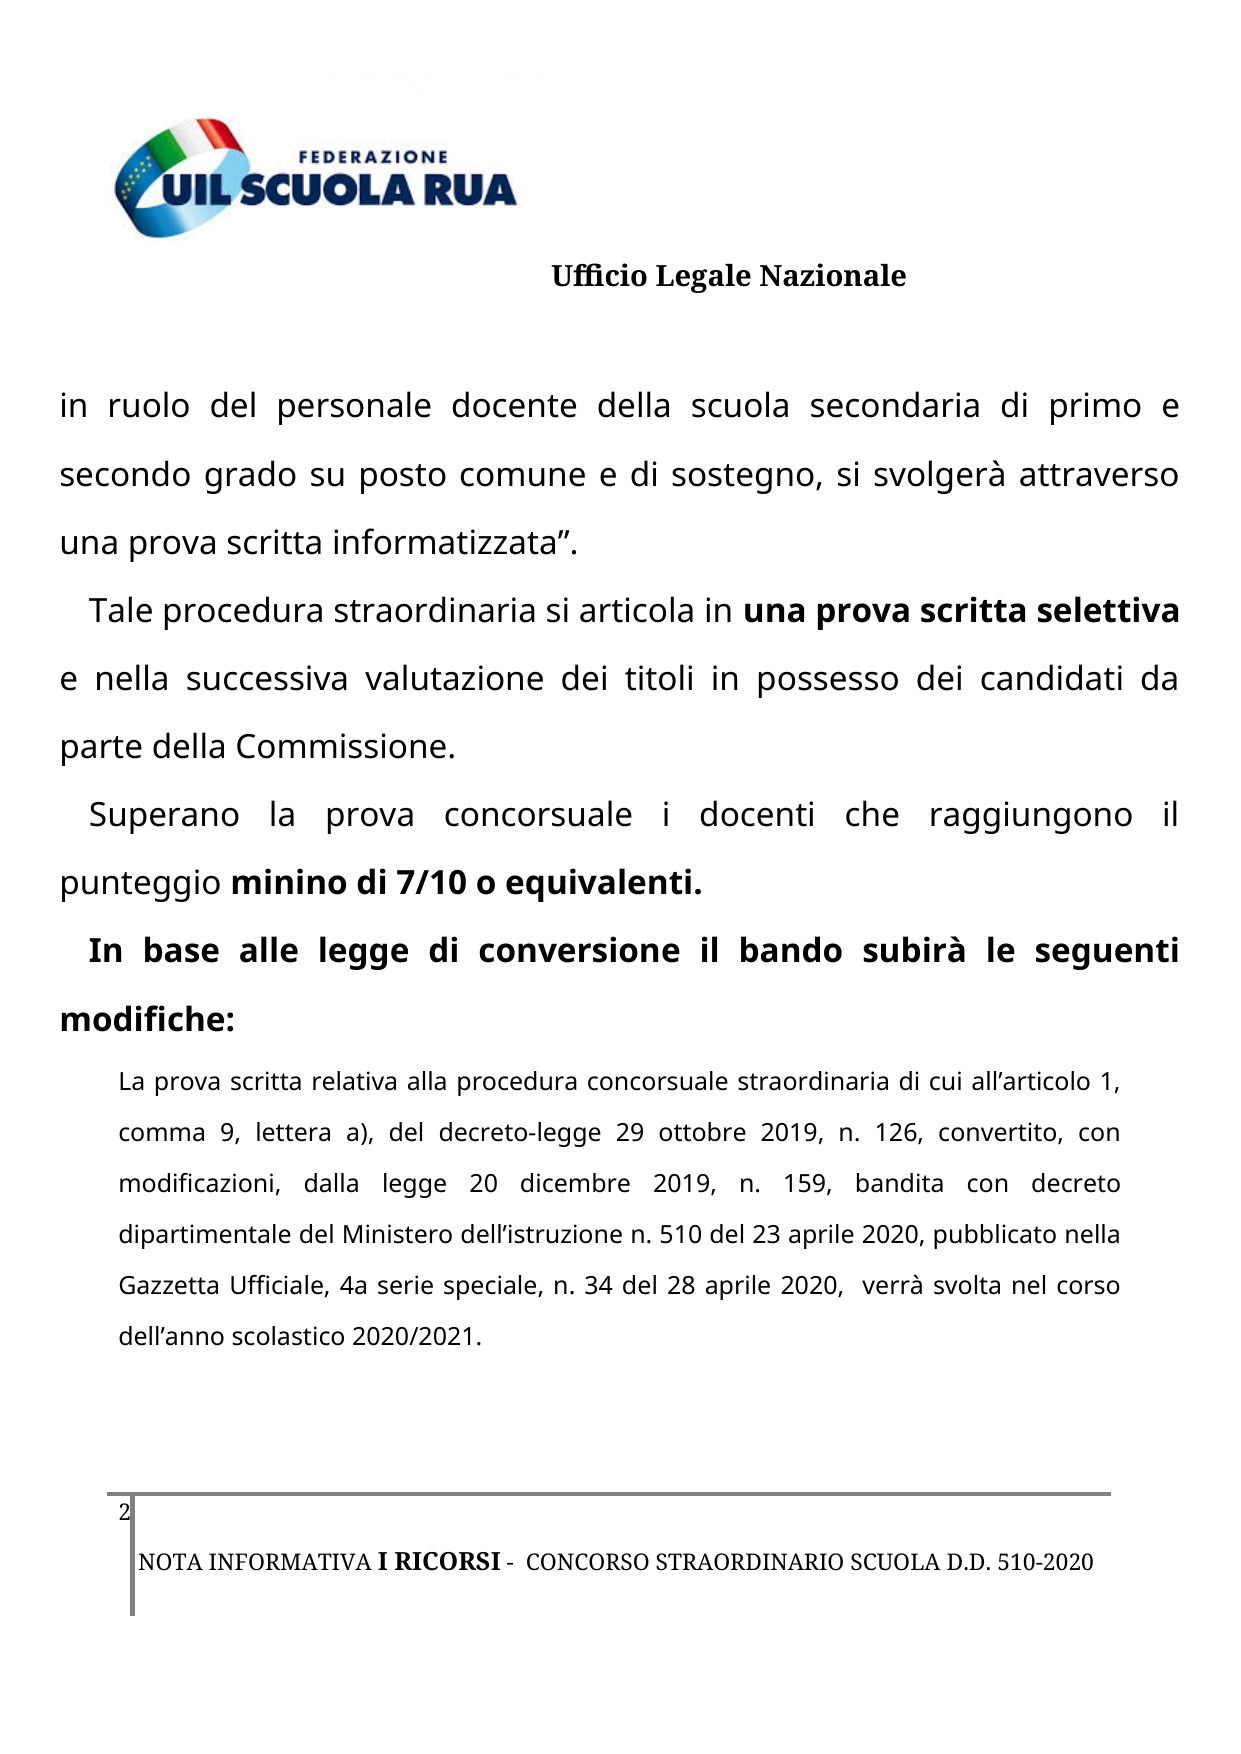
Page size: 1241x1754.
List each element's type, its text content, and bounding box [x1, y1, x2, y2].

text Superano la prova concorsuale i docenti che raggiungono il punteggio minino di 7/10 o equivalenti. [59, 791, 1181, 904]
text In base alle legge di conversione il bando subirà le seguenti modifiche: [59, 927, 1181, 1041]
text Tale procedura straordinaria si articola in una prova scritta selettiva e nella successiva valutazione dei titoli in possesso dei candidati da parte della Commissione. [59, 587, 1181, 768]
text La prova scritta relativa alla procedura concorsuale straordinaria di cui all’articolo 1, comma 9, lettera a), del decreto-legge 29 ottobre 2019, n. 126, convertito, con modificazioni, dalla legge 20 dicembre 2019, n. 159, bandita con decreto dipartimentale del Ministero dell’istruzione n. 510 del 23 aprile 2020, pubblicato nella Gazzetta Ufficiale, 4a serie speciale, n. 34 del 28 aprile 2020, verrà svolta nel corso dell’anno scolastico 2020/2021. [118, 1063, 1122, 1353]
picture [88, 73, 552, 287]
